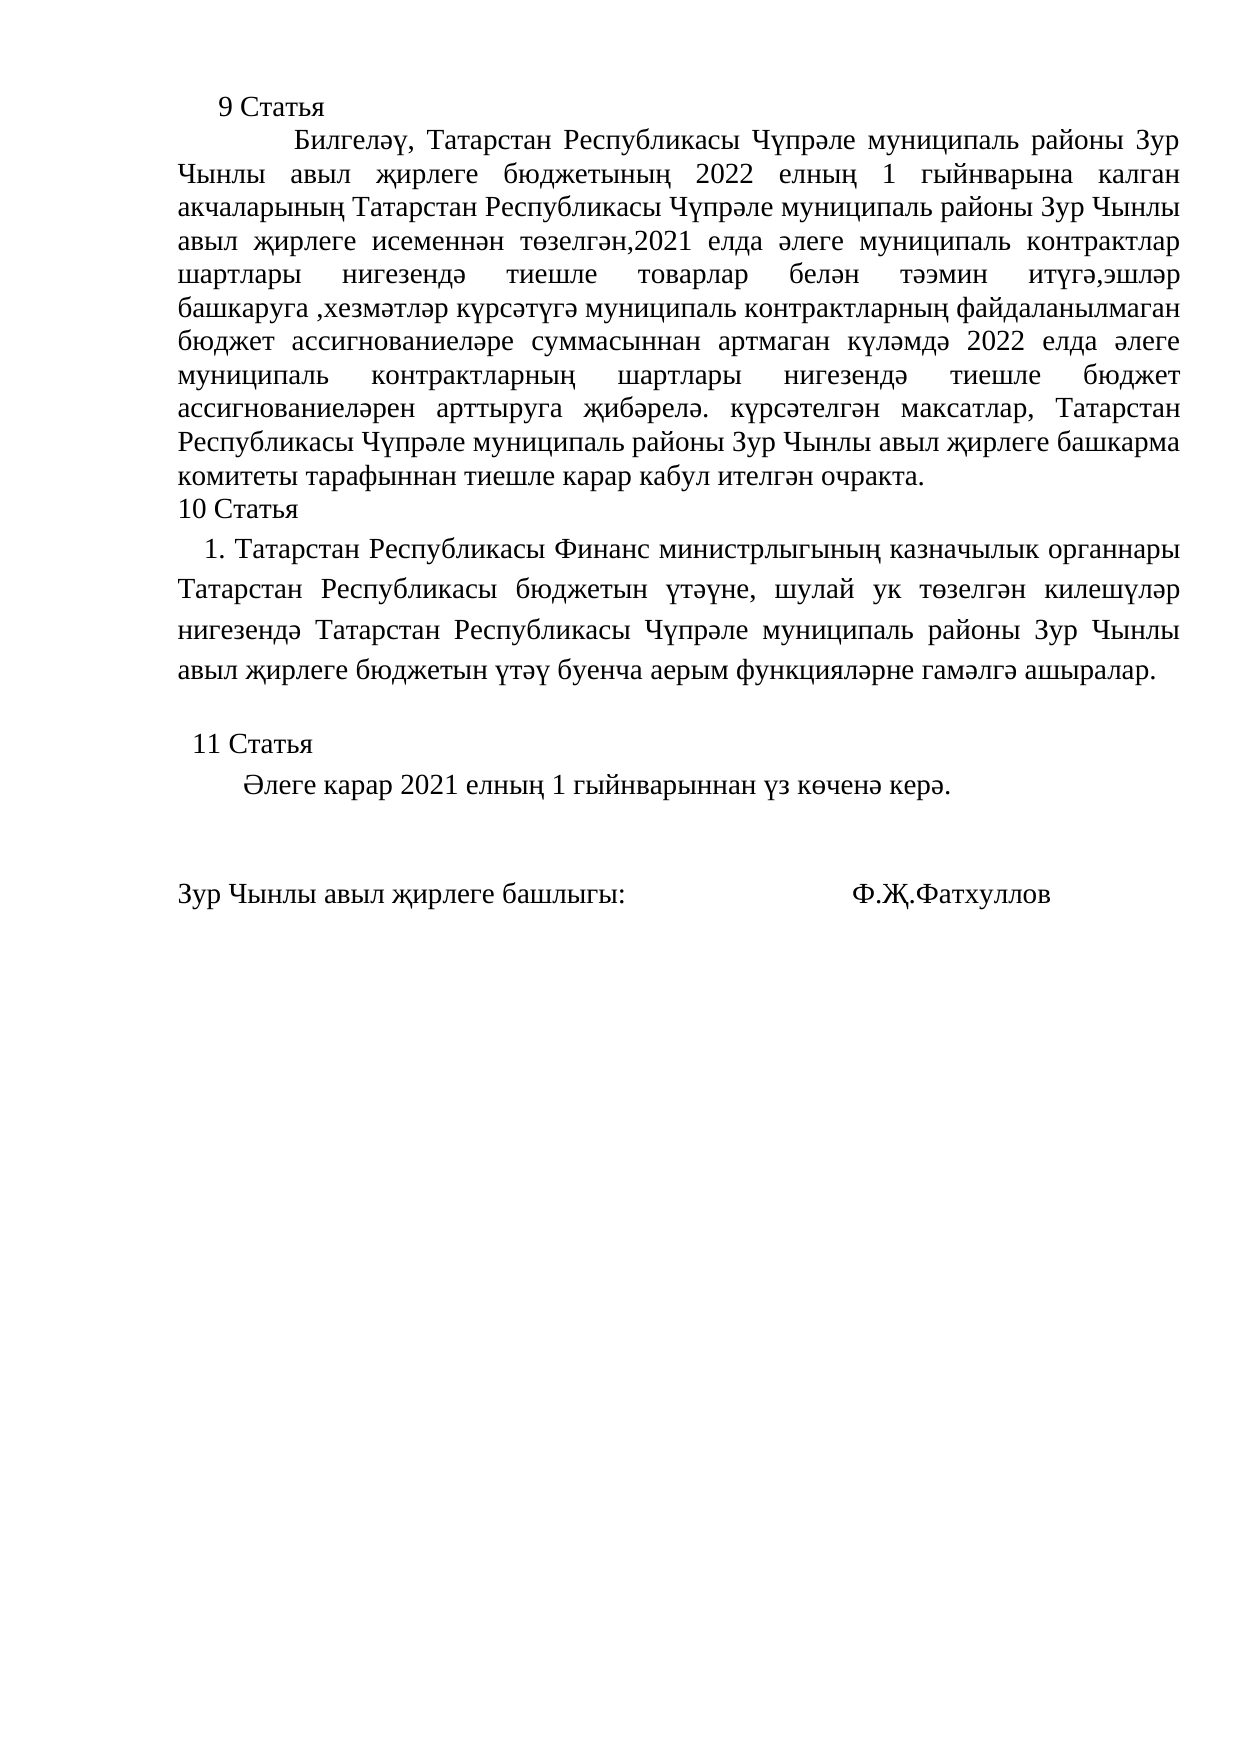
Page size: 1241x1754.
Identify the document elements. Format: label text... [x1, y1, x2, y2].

text 9 Статья [177, 89, 1181, 122]
text Билгеләү, Татарстан Республикасы Чүпрәле муниципаль районы Зур Чынлы авыл җирлеге бюджетының 2022 елның 1 гыйнварына калган акчаларының Татарстан Республикасы Чүпрәле муниципаль районы Зур Чынлы авыл җирлеге исеменнән төзелгән,2021 елда әлеге муниципаль контрактлар шартлары нигезендә тиешле товарлар белән тәэмин итүгә,эшләр башкаруга ,хезмәтләр күрсәтүгә муниципаль контрактларның файдаланылмаган бюджет ассигнованиеләре суммасыннан артмаган күләмдә 2022 елда әлеге муниципаль контрактларның шартлары нигезендә тиешле бюджет ассигнованиеләрен арттыруга җибәрелә. күрсәтелгән максатлар, Татарстан Республикасы Чүпрәле муниципаль районы Зур Чынлы авыл җирлеге башкарма комитеты тарафыннан тиешле карар кабул ителгән очракта. [177, 122, 1181, 491]
text 10 Статья [177, 491, 1181, 525]
text Әлеге карар 2021 елның 1 гыйнварыннан үз көченә керә. [177, 767, 1181, 800]
text 11 Статья [177, 727, 1181, 760]
text Зур Чынлы авыл җирлеге башлыгы: Ф.Җ.Фатхуллов [177, 876, 1181, 909]
text 1. Татарстан Республикасы Финанс министрлыгының казначылык органнары Татарстан Республикасы бюджетын үтәүне, шулай ук төзелгән килешүләр нигезендә Татарстан Республикасы Чүпрәле муниципаль районы Зур Чынлы авыл җирлеге бюджетын үтәү буенча аерым функцияләрне гамәлгә ашыралар. [177, 531, 1181, 686]
